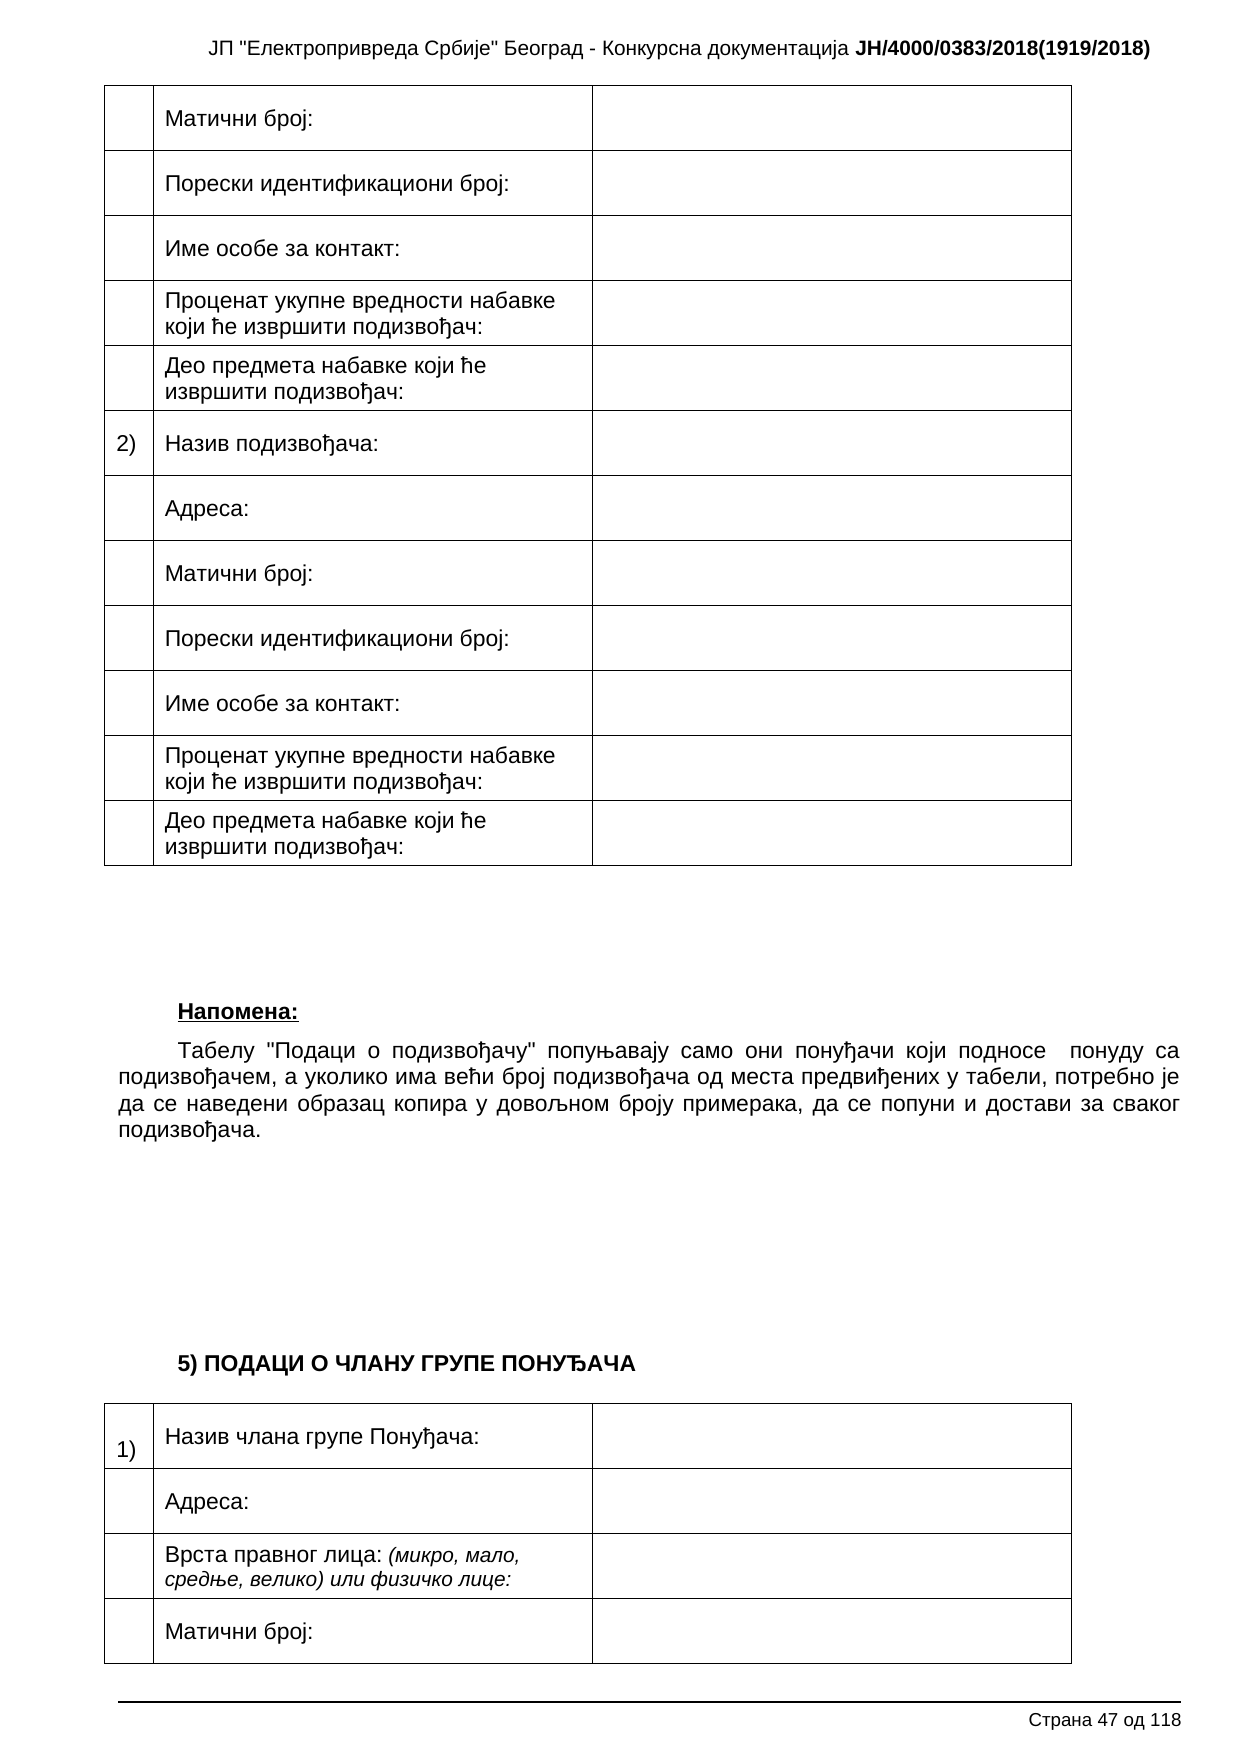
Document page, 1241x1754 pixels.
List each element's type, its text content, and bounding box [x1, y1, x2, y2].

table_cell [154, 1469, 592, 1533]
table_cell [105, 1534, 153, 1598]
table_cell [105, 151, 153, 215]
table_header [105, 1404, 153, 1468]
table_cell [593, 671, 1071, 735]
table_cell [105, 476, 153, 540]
text Табелу "Подаци о подизвођачу" попуњавају само они понуђачи који подносе понуду са подизвођачем, а уколико има већи број подизвођача од места предвиђених у табели, потребно је да се наведени образац копира у довољном броју примерака, да се попуни и достави за сваког подизвођача. [118, 1037, 1181, 1142]
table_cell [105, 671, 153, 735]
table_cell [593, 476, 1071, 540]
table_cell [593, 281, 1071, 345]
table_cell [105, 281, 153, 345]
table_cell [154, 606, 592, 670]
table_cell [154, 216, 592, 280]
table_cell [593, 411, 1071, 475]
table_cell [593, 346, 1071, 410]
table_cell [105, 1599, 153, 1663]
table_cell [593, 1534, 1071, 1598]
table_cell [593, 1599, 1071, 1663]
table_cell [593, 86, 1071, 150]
text 5) ПОДАЦИ О ЧЛАНУ ГРУПЕ ПОНУЂАЧА [118, 1350, 1181, 1377]
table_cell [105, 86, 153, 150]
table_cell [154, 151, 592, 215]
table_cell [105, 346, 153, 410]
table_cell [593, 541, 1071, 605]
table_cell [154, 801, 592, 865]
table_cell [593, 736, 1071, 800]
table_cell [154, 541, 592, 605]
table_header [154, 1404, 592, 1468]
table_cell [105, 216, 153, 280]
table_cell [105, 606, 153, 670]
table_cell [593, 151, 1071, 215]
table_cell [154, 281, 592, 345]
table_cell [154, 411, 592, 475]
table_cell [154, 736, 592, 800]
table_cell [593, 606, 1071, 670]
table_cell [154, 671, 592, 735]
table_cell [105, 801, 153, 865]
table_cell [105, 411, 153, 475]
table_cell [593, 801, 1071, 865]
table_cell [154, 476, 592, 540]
text Напомена: [118, 998, 1181, 1024]
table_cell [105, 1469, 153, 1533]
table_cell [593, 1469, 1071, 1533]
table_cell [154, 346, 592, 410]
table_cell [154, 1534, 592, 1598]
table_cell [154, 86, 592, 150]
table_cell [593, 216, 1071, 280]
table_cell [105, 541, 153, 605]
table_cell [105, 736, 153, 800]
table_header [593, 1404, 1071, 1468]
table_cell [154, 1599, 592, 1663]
